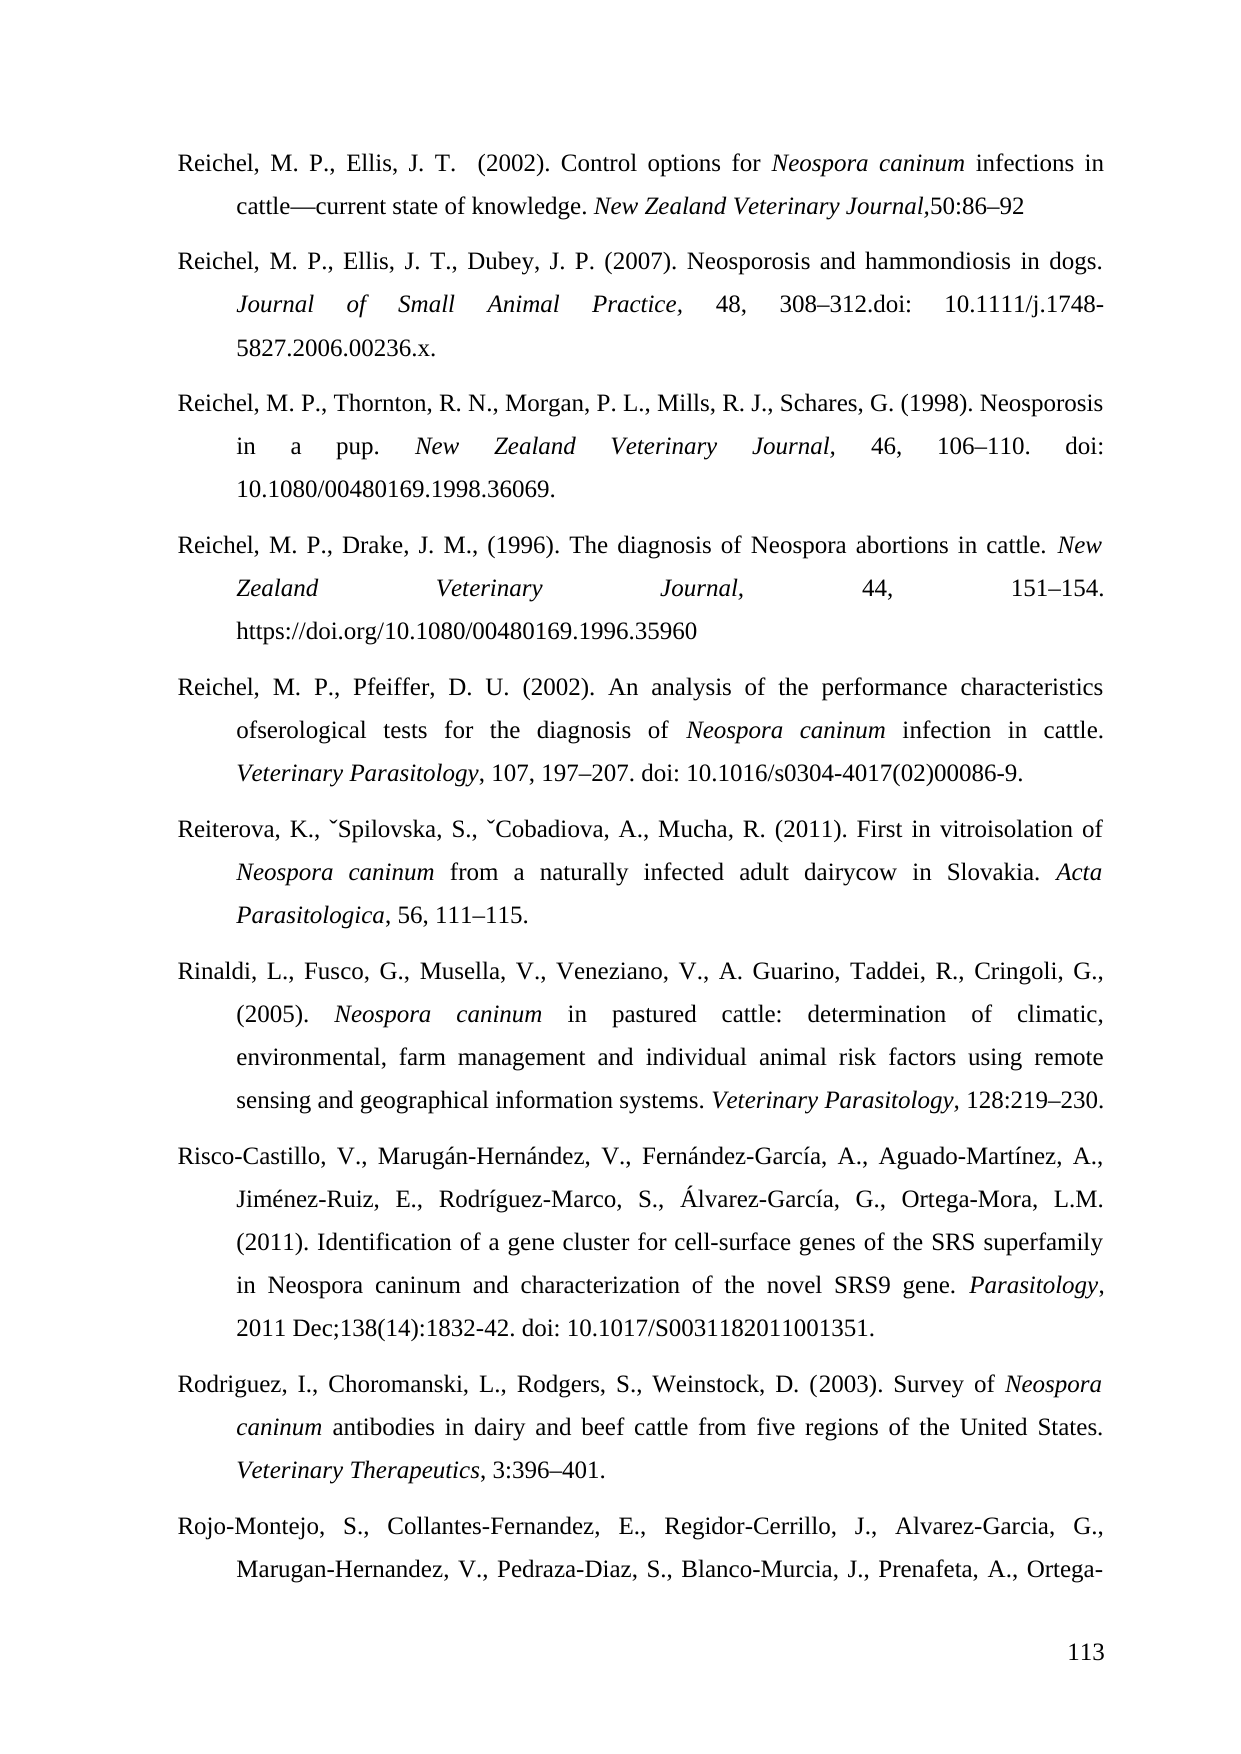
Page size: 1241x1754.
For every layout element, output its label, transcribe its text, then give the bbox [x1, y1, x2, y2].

text Risco-Castillo, V., Marugán-Hernández, V., Fernández-García, A., Aguado-Martínez, A., Jiménez-Ruiz, E., Rodríguez-Marco, S., Álvarez-García, G., Ortega-Mora, L.M. (2011). Identification of a gene cluster for cell-surface genes of the SRS superfamily in Neospora caninum and characterization of the novel SRS9 gene. Parasitology, 2011 Dec;138(14):1832-42. doi: 10.1017/S0031182011001351. [177, 1141, 1104, 1342]
text Reichel, M. P., Pfeiffer, D. U. (2002). An analysis of the performance characteristics ofserological tests for the diagnosis of Neospora caninum infection in cattle. Veterinary Parasitology, 107, 197–207. doi: 10.1016/s0304-4017(02)00086-9. [177, 672, 1104, 787]
text Rodriguez, I., Choromanski, L., Rodgers, S., Weinstock, D. (2003). Survey of Neospora caninum antibodies in dairy and beef cattle from five regions of the United States. Veterinary Therapeutics, 3:396–401. [177, 1369, 1104, 1484]
text Reiterova, K., ˇSpilovska, S., ˇCobadiova, A., Mucha, R. (2011). First in vitroisolation of Neospora caninum from a naturally infected adult dairycow in Slovakia. Acta Parasitologica, 56, 111–115. [177, 814, 1104, 929]
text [177, 1511, 1104, 1583]
text Reichel, M. P., Drake, J. M., (1996). The diagnosis of Neospora abortions in cattle. New Zealand Veterinary Journal, 44, 151–154. https://doi.org/10.1080/00480169.1996.35960 [177, 530, 1104, 645]
text Reichel, M. P., Ellis, J. T. (2002). Control options for Neospora caninum infections in cattle—current state of knowledge. New Zealand Veterinary Journal,50:86–92 [177, 148, 1104, 219]
text Reichel, M. P., Thornton, R. N., Morgan, P. L., Mills, R. J., Schares, G. (1998). Neosporosis in a pup. New Zealand Veterinary Journal, 46, 106–110. doi: 10.1080/00480169.1998.36069. [177, 388, 1104, 503]
text Rinaldi, L., Fusco, G., Musella, V., Veneziano, V., A. Guarino, Taddei, R., Cringoli, G., (2005). Neospora caninum in pastured cattle: determination of climatic, environmental, farm management and individual animal risk factors using remote sensing and geographical information systems. Veterinary Parasitology, 128:219–230. [177, 956, 1104, 1114]
text Reichel, M. P., Ellis, J. T., Dubey, J. P. (2007). Neosporosis and hammondiosis in dogs. Journal of Small Animal Practice, 48, 308–312.doi: 10.1111/j.1748-5827.2006.00236.x. [177, 246, 1104, 361]
